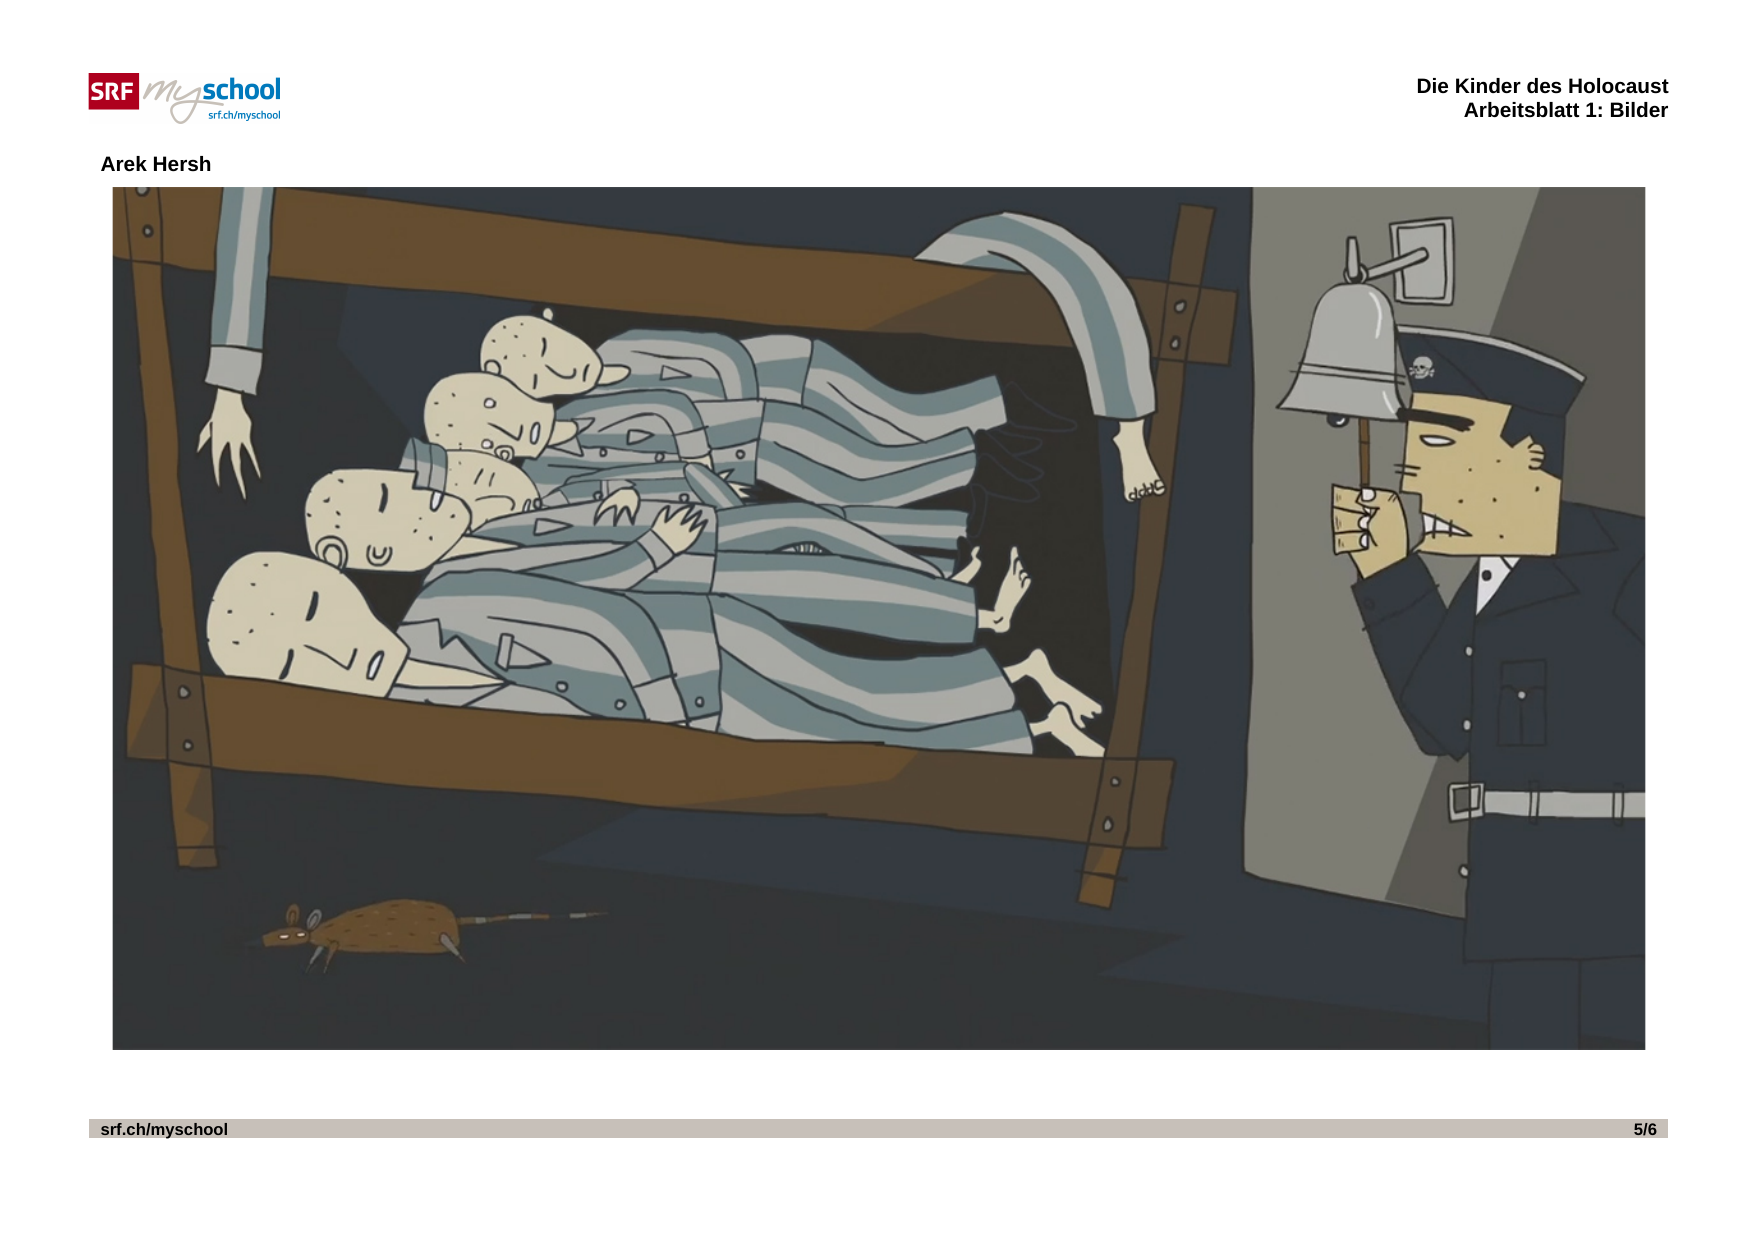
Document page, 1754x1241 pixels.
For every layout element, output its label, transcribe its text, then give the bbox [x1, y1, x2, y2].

picture [88, 73, 280, 124]
picture [112, 187, 1646, 1050]
table_header Arek Hersh [89, 151, 1669, 175]
table_cell [89, 175, 1669, 1061]
